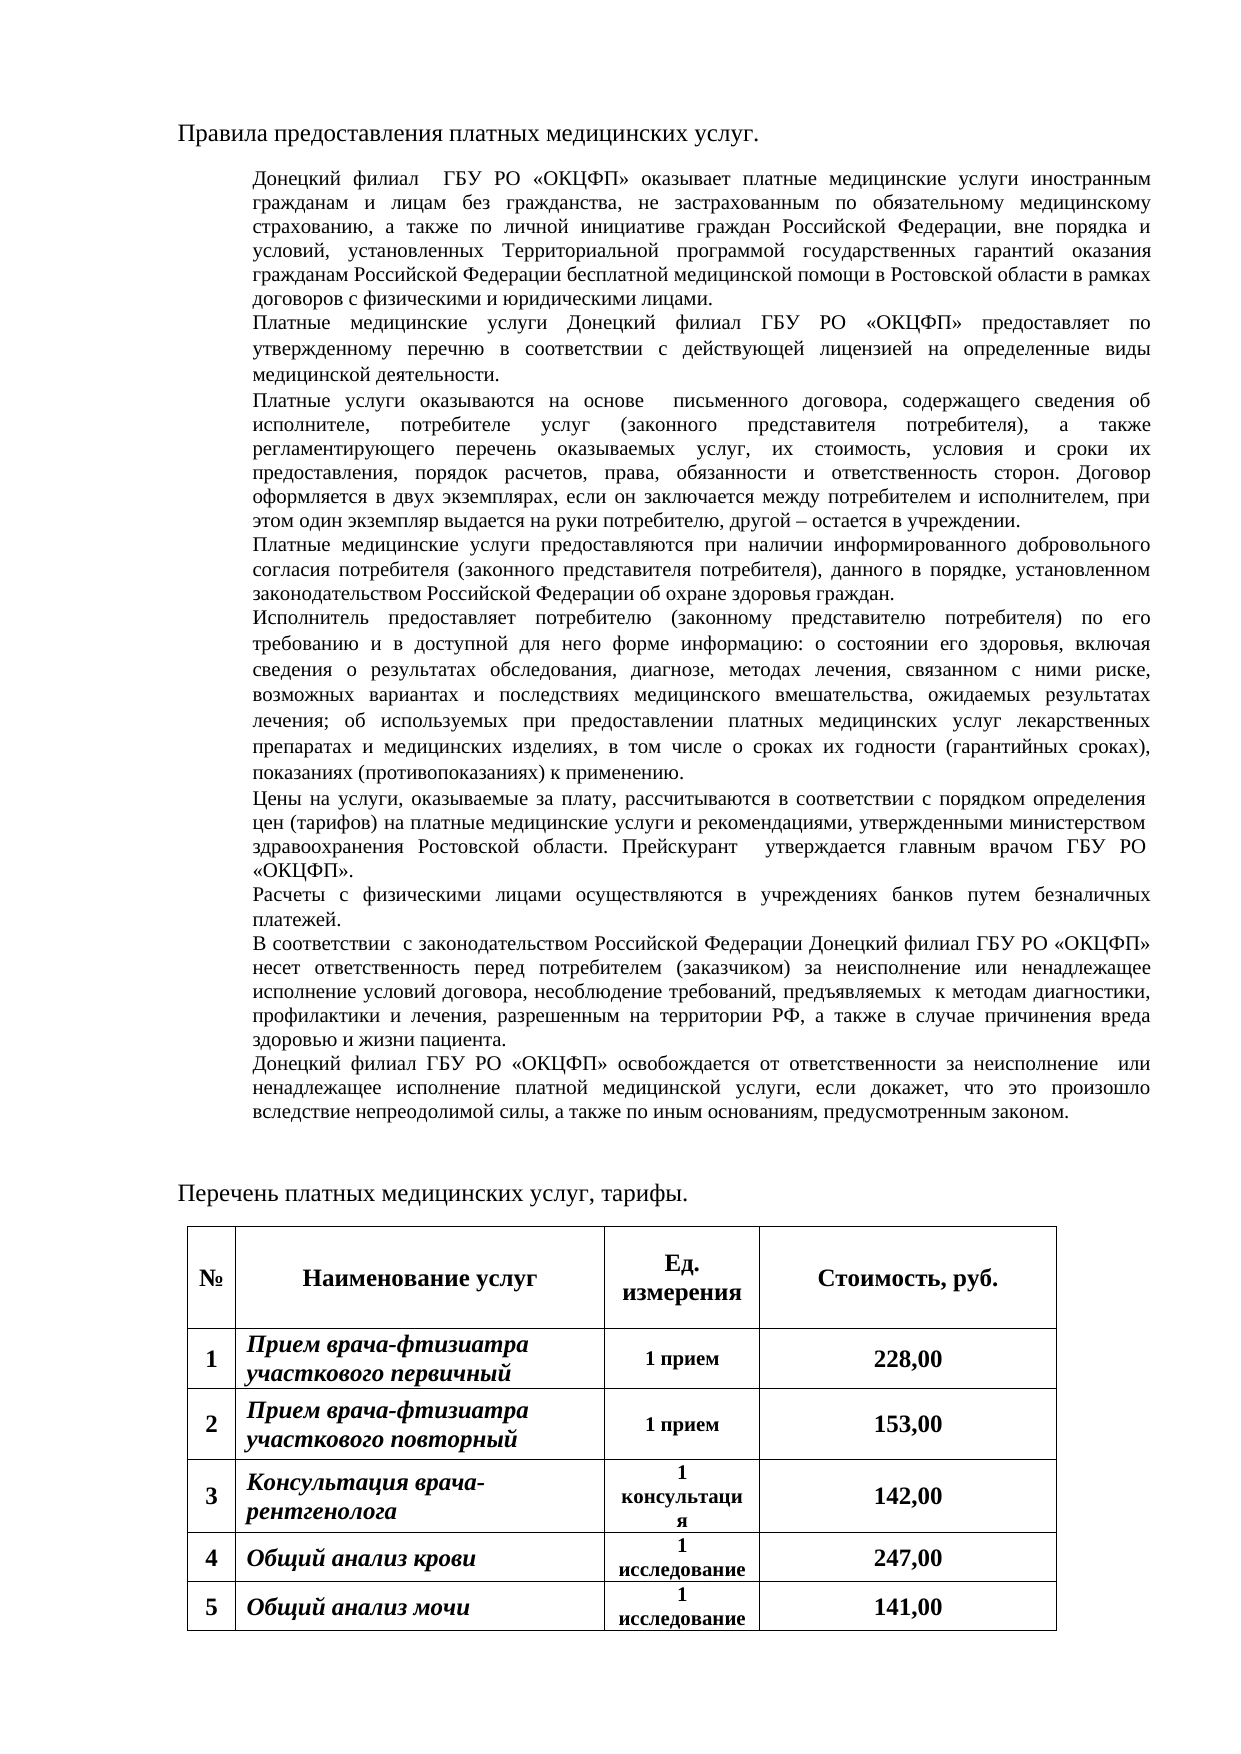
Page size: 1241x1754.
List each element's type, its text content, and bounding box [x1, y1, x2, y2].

table_cell 1 прием [605, 1329, 759, 1388]
text Перечень платных медицинских услуг, тарифы. [177, 1178, 1152, 1207]
text Донецкий филиал ГБУ РО «ОКЦФП» оказывает платные медицинские услуги иностранным гражданам и лицам без гражданства, не застрахованным по обязательному медицинскому страхованию, а также по личной инициативе граждан Российской Федерации, вне порядка и условий, установленных Территориальной программой государственных гарантий оказания гражданам Российской Федерации бесплатной медицинской помощи в Ростовской области в рамках договоров с физическими и юридическими лицами. [252, 166, 1152, 310]
text Платные услуги оказываются на основе письменного договора, содержащего сведения об исполнителе, потребителе услуг (законного представителя потребителя), а также регламентирующего перечень оказываемых услуг, их стоимость, условия и сроки их предоставления, порядок расчетов, права, обязанности и ответственность сторон. Договор оформляется в двух экземплярах, если он заключается между потребителем и исполнителем, при этом один экземпляр выдается на руки потребителю, другой – остается в учреждении. [252, 388, 1152, 532]
table_header Стоимость, руб. [760, 1227, 1056, 1327]
table_cell 153,00 [760, 1389, 1056, 1459]
table_cell Прием врача-фтизиатра участкового повторный [236, 1389, 604, 1459]
text Правила предоставления платных медицинских услуг. [177, 118, 1152, 147]
table_cell 1 исследование [605, 1533, 759, 1581]
table_cell 4 [188, 1533, 235, 1581]
text В соответствии с законодательством Российской Федерации Донецкий филиал ГБУ РО «ОКЦФП» несет ответственность перед потребителем (заказчиком) за неисполнение или ненадлежащее исполнение условий договора, несоблюдение требований, предъявляемых к методам диагностики, профилактики и лечения, разрешенным на территории РФ, а также в случае причинения вреда здоровью и жизни пациента. [252, 931, 1152, 1051]
table_cell 5 [188, 1582, 235, 1630]
table_cell 1 прием [605, 1389, 759, 1459]
table_cell 3 [188, 1460, 235, 1532]
table_header № [188, 1227, 235, 1327]
text Донецкий филиал ГБУ РО «ОКЦФП» освобождается от ответственности за неисполнение или ненадлежащее исполнение платной медицинской услуги, если докажет, что это произошло вследствие непреодолимой силы, а также по иным основаниям, предусмотренным законом. [252, 1051, 1152, 1123]
table_cell 228,00 [760, 1329, 1056, 1388]
table_cell 141,00 [760, 1582, 1056, 1630]
table_cell Прием врача-фтизиатра участкового первичный [236, 1329, 604, 1388]
table_cell 1 консультация [605, 1460, 759, 1532]
text Платные медицинские услуги предоставляются при наличии информированного добровольного согласия потребителя (законного представителя потребителя), данного в порядке, установленном законодательством Российской Федерации об охране здоровья граждан. [252, 532, 1152, 604]
table_cell Общий анализ мочи [236, 1582, 604, 1630]
table_cell 2 [188, 1389, 235, 1459]
table_header Наименование услуг [236, 1227, 604, 1327]
table_cell 247,00 [760, 1533, 1056, 1581]
table_cell Общий анализ крови [236, 1533, 604, 1581]
text Расчеты с физическими лицами осуществляются в учреждениях банков путем безналичных платежей. [252, 882, 1152, 931]
table_cell 1 [188, 1329, 235, 1388]
table_cell Консультация врача-рентгенолога [236, 1460, 604, 1532]
text Исполнитель предоставляет потребителю (законному представителю потребителя) по его требованию и в доступной для него форме информацию: о состоянии его здоровья, включая сведения о результатах обследования, диагнозе, методах лечения, связанном с ними риске, возможных вариантах и последствиях медицинского вмешательства, ожидаемых результатах лечения; об используемых при предоставлении платных медицинских услуг лекарственных препаратах и медицинских изделиях, в том числе о сроках их годности (гарантийных сроках), показаниях (противопоказаниях) к применению. [252, 604, 1152, 784]
table_cell 142,00 [760, 1460, 1056, 1532]
text Цены на услуги, оказываемые за плату, рассчитываются в соответствии с порядком определения цен (тарифов) на платные медицинские услуги и рекомендациями, утвержденными министерством здравоохранения Ростовской области. Прейскурант утверждается главным врачом ГБУ РО «ОКЦФП». [252, 786, 1147, 882]
table_header Ед. измерения [605, 1227, 759, 1327]
table_cell 1 исследование [605, 1582, 759, 1630]
text Платные медицинские услуги Донецкий филиал ГБУ РО «ОКЦФП» предоставляет по утвержденному перечню в соответствии с действующей лицензией на определенные виды медицинской деятельности. [252, 310, 1152, 386]
